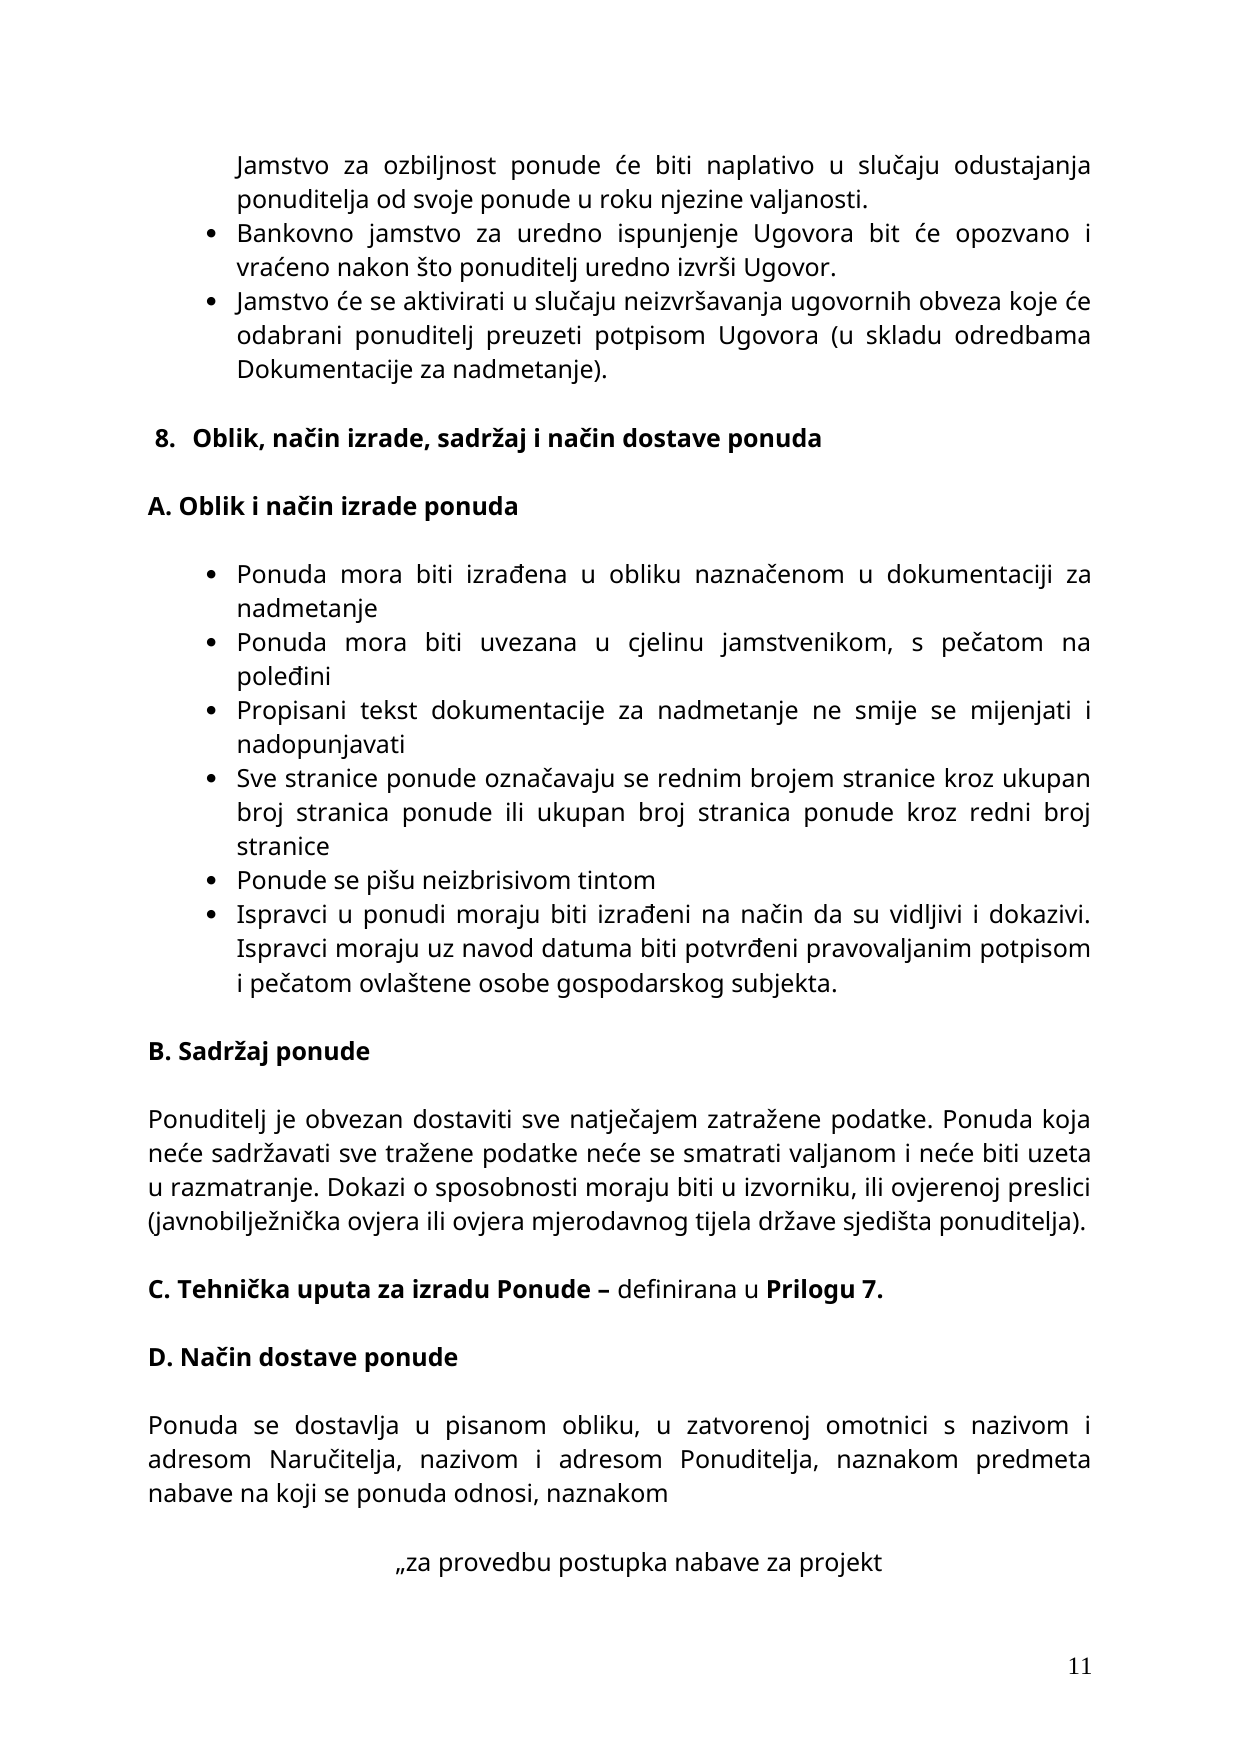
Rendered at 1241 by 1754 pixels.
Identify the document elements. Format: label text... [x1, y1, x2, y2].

text „za provedbu postupka nabave za projekt [185, 1544, 1092, 1578]
text A. Oblik i način izrade ponuda [148, 488, 1092, 522]
text D. Način dostave ponude [148, 1340, 1092, 1374]
list Ponuda mora biti uvezana u cjelinu jamstvenikom, s pečatom na poleđini [207, 624, 1092, 693]
list Ispravci u ponudi moraju biti izrađeni na način da su vidljivi i dokazivi. Ispravci moraju uz navod datuma biti potvrđeni pravovaljanim potpisom i pečatom ovlaštene osobe gospodarskog subjekta. [207, 897, 1092, 999]
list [207, 148, 1092, 216]
text Ponuda se dostavlja u pisanom obliku, u zatvorenoj omotnici s nazivom i adresom Naručitelja, nazivom i adresom Ponuditelja, naznakom predmeta nabave na koji se ponuda odnosi, naznakom [148, 1408, 1092, 1510]
text C. Tehnička uputa za izradu Ponude – definirana u Prilogu 7. [148, 1272, 1092, 1306]
text B. Sadržaj ponude [148, 1033, 1092, 1067]
list Oblik, način izrade, sadržaj i način dostave ponuda [154, 420, 1092, 454]
list Sve stranice ponude označavaju se rednim brojem stranice kroz ukupan broj stranica ponude ili ukupan broj stranica ponude kroz redni broj stranice [207, 761, 1092, 863]
list Bankovno jamstvo za uredno ispunjenje Ugovora bit će opozvano i vraćeno nakon što ponuditelj uredno izvrši Ugovor. [207, 216, 1092, 284]
list Jamstvo će se aktivirati u slučaju neizvršavanja ugovornih obveza koje će odabrani ponuditelj preuzeti potpisom Ugovora (u skladu odredbama Dokumentacije za nadmetanje). [207, 284, 1092, 386]
list Ponuda mora biti izrađena u obliku naznačenom u dokumentaciji za nadmetanje [207, 556, 1092, 624]
list Propisani tekst dokumentacije za nadmetanje ne smije se mijenjati i nadopunjavati [207, 693, 1092, 761]
text Ponuditelj je obvezan dostaviti sve natječajem zatražene podatke. Ponuda koja neće sadržavati sve tražene podatke neće se smatrati valjanom i neće biti uzeta u razmatranje. Dokazi o sposobnosti moraju biti u izvorniku, ili ovjerenoj preslici (javnobilježnička ovjera ili ovjera mjerodavnog tijela države sjedišta ponuditelja). [148, 1101, 1092, 1238]
list Ponude se pišu neizbrisivom tintom [207, 863, 1092, 897]
